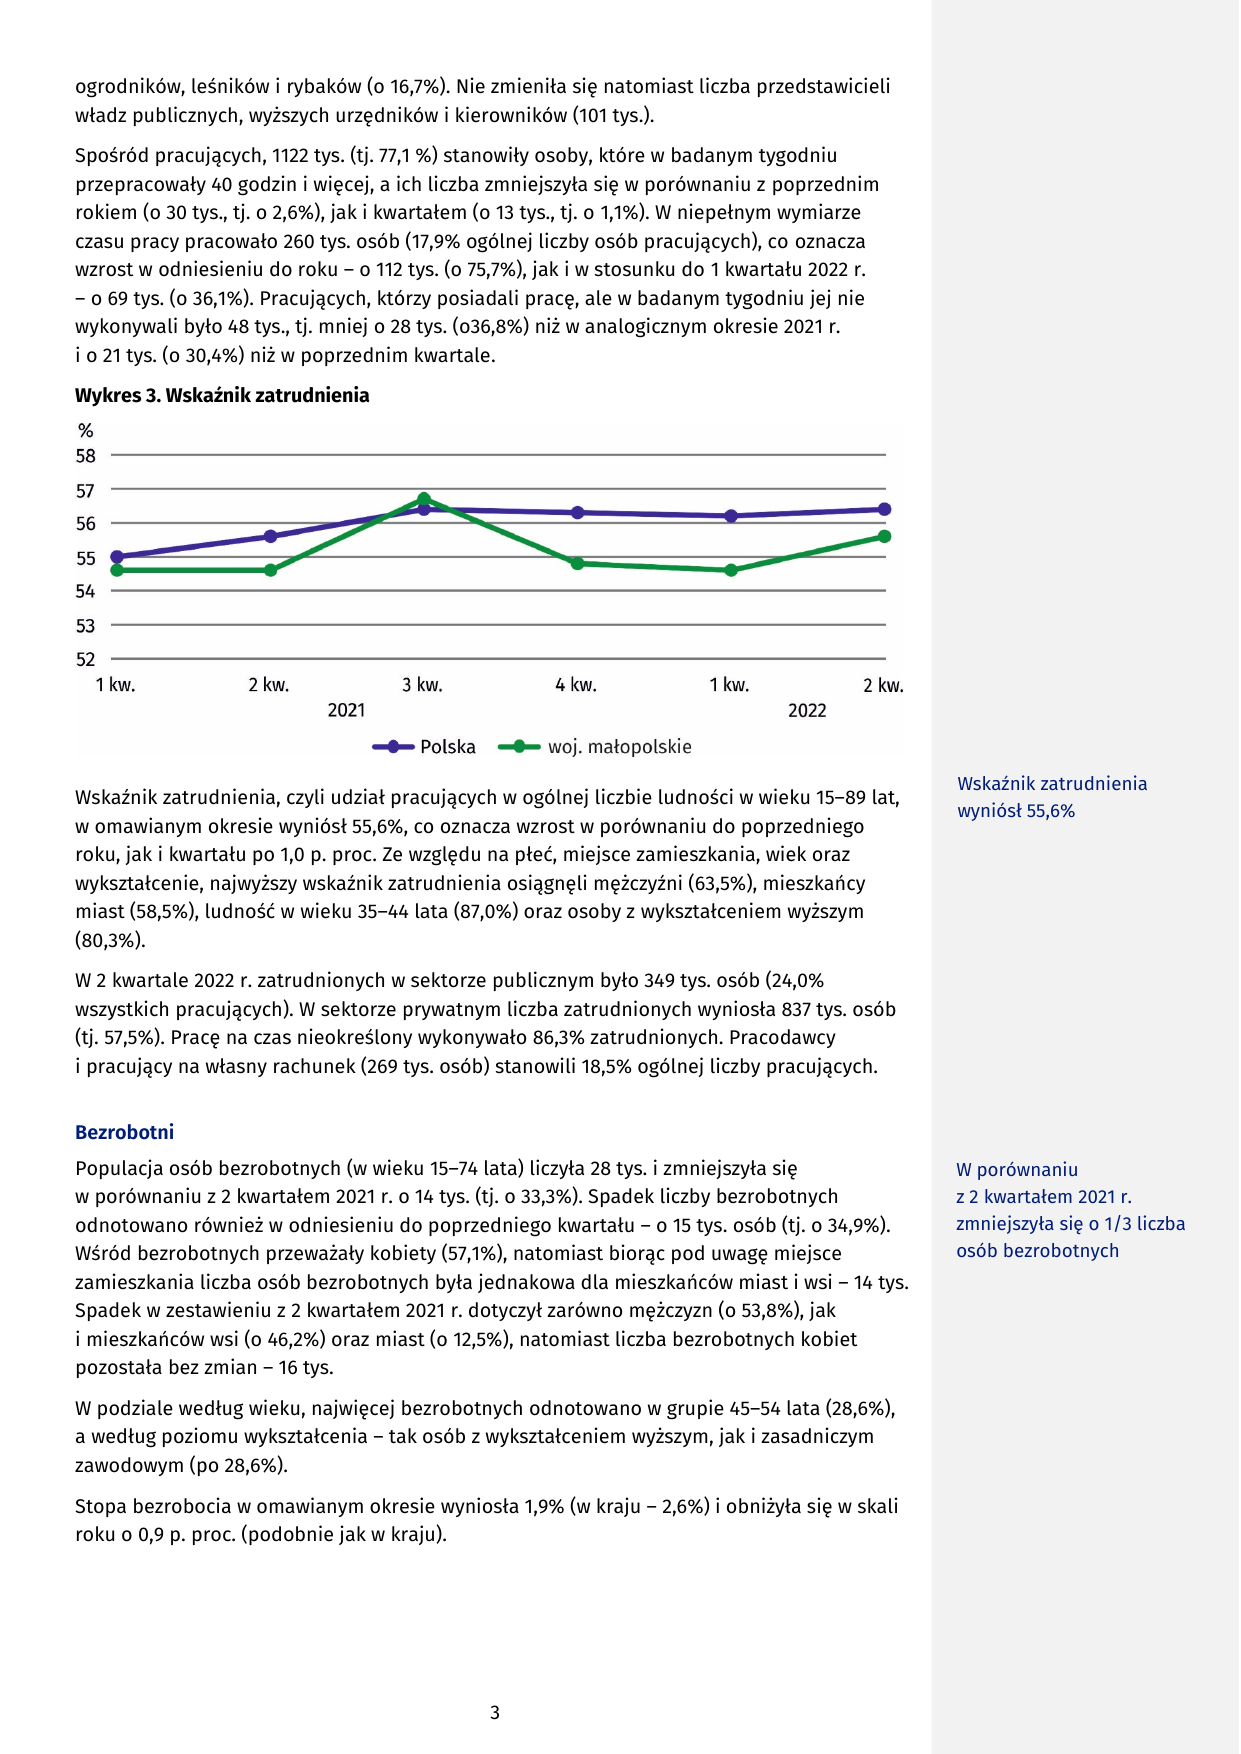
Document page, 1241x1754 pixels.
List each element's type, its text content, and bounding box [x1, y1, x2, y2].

text W 2 kwartale 2022 r. zatrudnionych w sektorze publicznym było 349 tys. osób (24,0% wszystkich pracujących). W sektorze prywatnym liczba zatrudnionych wyniosła 837 tys. osób (tj. 57,5%). Pracę na czas nieokreślony wykonywało 86,3% zatrudnionych. Pracodawcy i pracujący na własny rachunek (269 tys. osób) stanowili 18,5% ogólnej liczby pracujących. [75, 969, 915, 1078]
picture [75, 423, 903, 757]
text W podziale według wieku, najwięcej bezrobotnych odnotowano w grupie 45–54 lata (28,6%), a według poziomu wykształcenia – tak osób z wykształceniem wyższym, jak i zasadniczym zawodowym (po 28,6%). [75, 1397, 915, 1477]
text Stopa bezrobocia w omawianym okresie wyniosła 1,9% (w kraju – 2,6%) i obniżyła się w skali roku o 0,9 p. proc. (podobnie jak w kraju). [75, 1495, 915, 1547]
text Wykres 3. Wskaźnik zatrudnienia [75, 384, 915, 408]
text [75, 75, 915, 127]
text Populacja osób bezrobotnych (w wieku 15–74 lata) liczyła 28 tys. i zmniejszyła się w porównaniu z 2 kwartałem 2021 r. o 14 tys. (tj. o 33,3%). Spadek liczby bezrobotnych odnotowano również w odniesieniu do poprzedniego kwartału – o 15 tys. osób (tj. o 34,9%). Wśród bezrobotnych przeważały kobiety (57,1%), natomiast biorąc pod uwagę miejsce zamieszkania liczba osób bezrobotnych była jednakowa dla mieszkańców miast i wsi – 14 tys. Spadek w zestawieniu z 2 kwartałem 2021 r. dotyczył zarówno mężczyzn (o 53,8%), jak i mieszkańców wsi (o 46,2%) oraz miast (o 12,5%), natomiast liczba bezrobotnych kobiet pozostała bez zmian – 16 tys. [75, 1157, 915, 1380]
text Spośród pracujących, 1122 tys. (tj. 77,1 %) stanowiły osoby, które w badanym tygodniu przepracowały 40 godzin i więcej, a ich liczba zmniejszyła się w porównaniu z poprzednim rokiem (o 30 tys., tj. o 2,6%), jak i kwartałem (o 13 tys., tj. o 1,1%). W niepełnym wymiarze czasu pracy pracowało 260 tys. osób (17,9% ogólnej liczby osób pracujących), co oznacza wzrost w odniesieniu do roku – o 112 tys. (o 75,7%), jak i w stosunku do 1 kwartału 2022 r. – o 69 tys. (o 36,1%). Pracujących, którzy posiadali pracę, ale w badanym tygodniu jej nie wykonywali było 48 tys., tj. mniej o 28 tys. (o36,8%) niż w analogicznym okresie 2021 r. i o 21 tys. (o 30,4%) niż w poprzednim kwartale. [75, 144, 915, 367]
subtitle Bezrobotni [75, 1121, 915, 1144]
